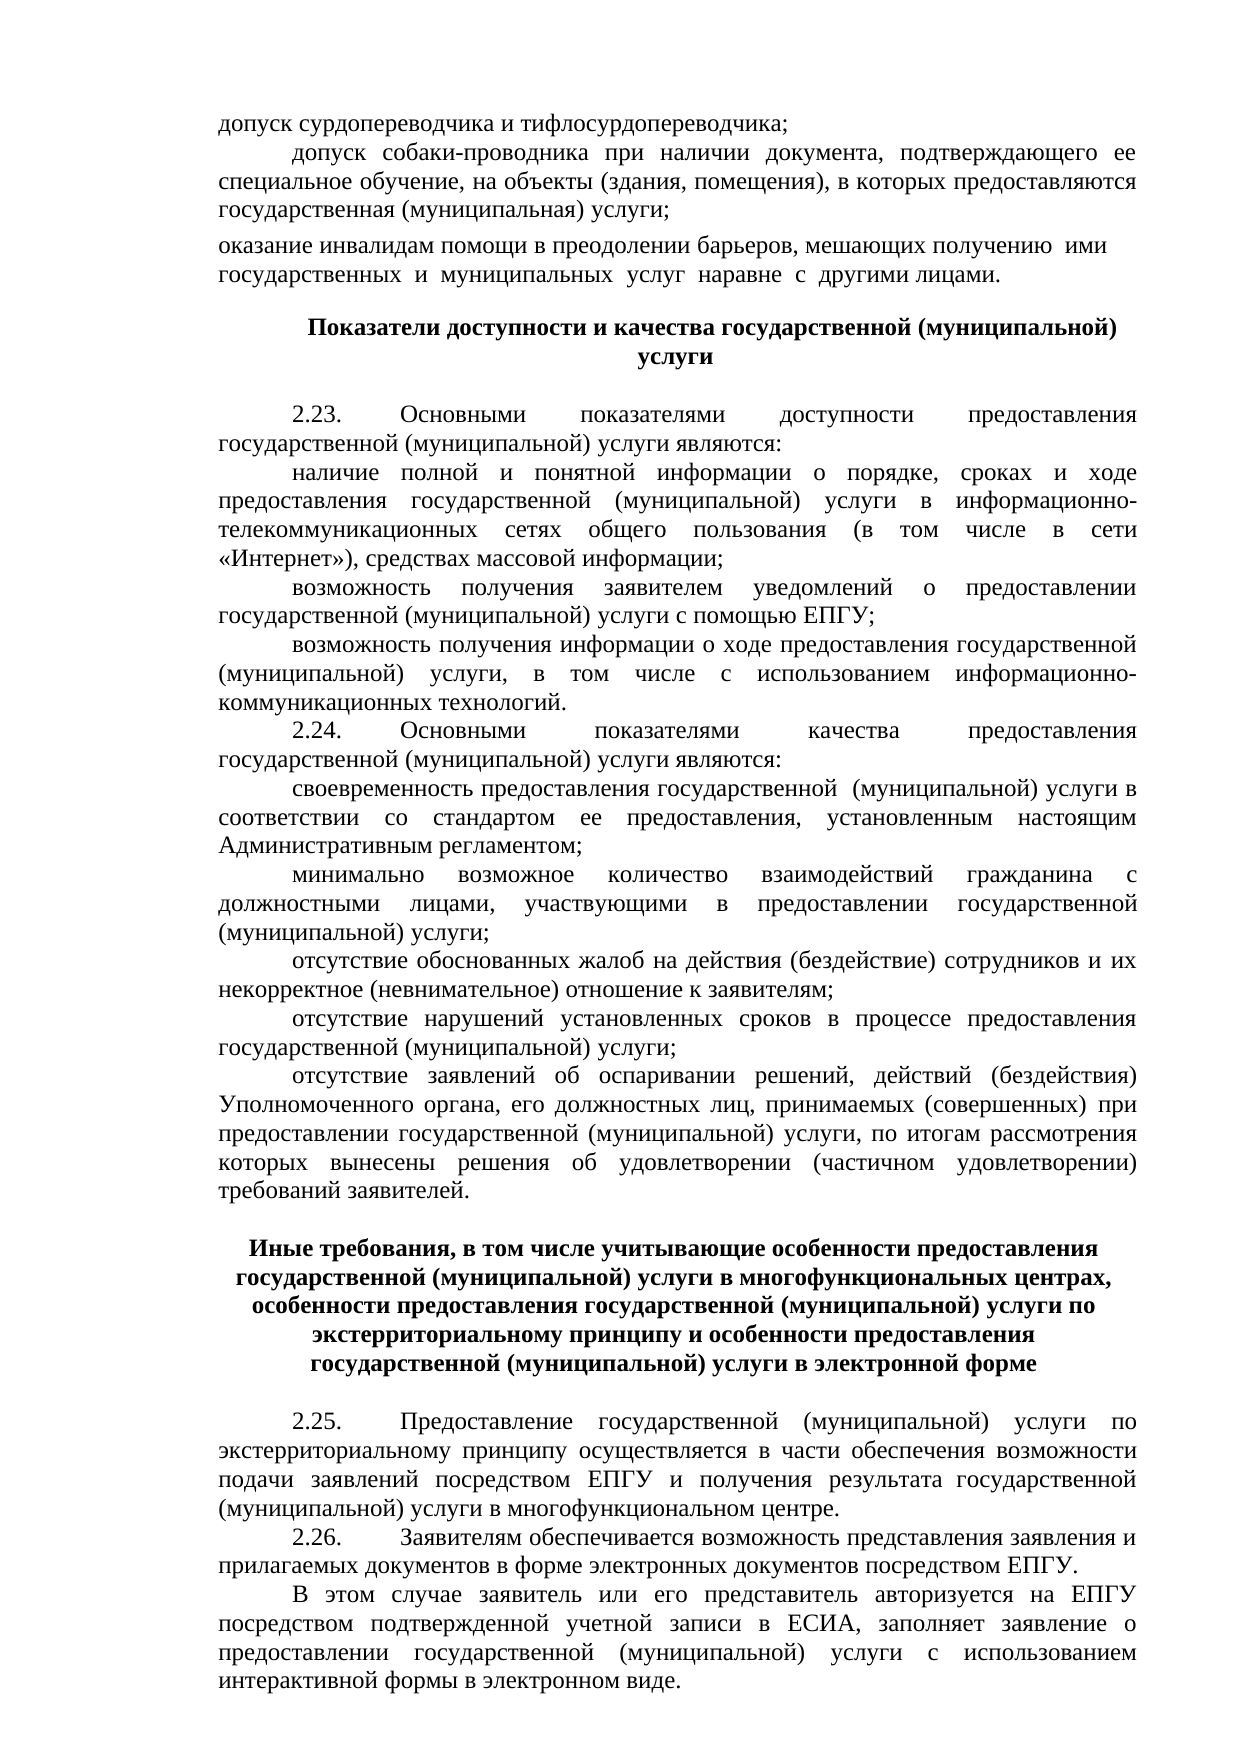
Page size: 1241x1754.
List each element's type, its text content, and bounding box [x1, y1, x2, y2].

list Предоставление государственной (муниципальной) услуги по экстерриториальному принципу осуществляется в части обеспечения возможности подачи заявлений посредством ЕПГУ и получения результата государственной (муниципальной) услуги в многофункциональном центре. [218, 1406, 1137, 1521]
text отсутствие нарушений установленных сроков в процессе предоставления государственной (муниципальной) услуги; [218, 1003, 1137, 1061]
text минимально возможное количество взаимодействий гражданина с должностными лицами, участвующими в предоставлении государственной (муниципальной) услуги; [218, 859, 1137, 946]
text отсутствие обоснованных жалоб на действия (бездействие) сотрудников и их некорректное (невнимательное) отношение к заявителям; [218, 946, 1136, 1003]
list Основными показателями качества предоставления государственной (муниципальной) услуги являются: [218, 716, 1137, 773]
text допуск собаки-проводника при наличии документа, подтверждающего ее специальное обучение, на объекты (здания, помещения), в которых предоставляются государственная (муниципальная) услуги; [218, 137, 1137, 223]
text допуск сурдопереводчика и тифлосурдопереводчика; [218, 108, 1223, 137]
text наличие полной и понятной информации о порядке, сроках и ходе предоставления государственной (муниципальной) услуги в информационно- телекоммуникационных сетях общего пользования (в том числе в сети «Интернет»), средствах массовой информации; [218, 457, 1137, 572]
text оказание инвалидам помощи в преодолении барьеров, мешающих получению ими государственных и муниципальных услуг наравне с другими лицами. [218, 230, 1182, 288]
text В этом случае заявитель или его представитель авторизуется на ЕПГУ посредством подтвержденной учетной записи в ЕСИА, заполняет заявление о предоставлении государственной (муниципальной) услуги с использованием интерактивной формы в электронном виде. [218, 1579, 1137, 1694]
text возможность получения заявителем уведомлений о предоставлении государственной (муниципальной) услуги с помощью ЕПГУ; [218, 572, 1137, 629]
subtitle Иные требования, в том числе учитывающие особенности предоставления государственной (муниципальной) услуги в многофункциональных центрах, особенности предоставления государственной (муниципальной) услуги по экстерриториальному принципу и особенности предоставления государственной (муниципальной) услуги в электронной форме [218, 1233, 1129, 1377]
list Заявителям обеспечивается возможность представления заявления и прилагаемых документов в форме электронных документов посредством ЕПГУ. [218, 1522, 1137, 1579]
text возможность получения информации о ходе предоставления государственной (муниципальной) услуги, в том числе с использованием информационно-коммуникационных технологий. [218, 629, 1137, 716]
list Основными показателями доступности предоставления государственной (муниципальной) услуги являются: [218, 399, 1137, 457]
subtitle Показатели доступности и качества государственной (муниципальной) услуги [218, 312, 1133, 370]
text своевременность предоставления государственной (муниципальной) услуги в соответствии со стандартом ее предоставления, установленным настоящим Административным регламентом; [218, 773, 1137, 859]
text отсутствие заявлений об оспаривании решений, действий (бездействия) Уполномоченного органа, его должностных лиц, принимаемых (совершенных) при предоставлении государственной (муниципальной) услуги, по итогам рассмотрения которых вынесены решения об удовлетворении (частичном удовлетворении) требований заявителей. [218, 1061, 1137, 1204]
